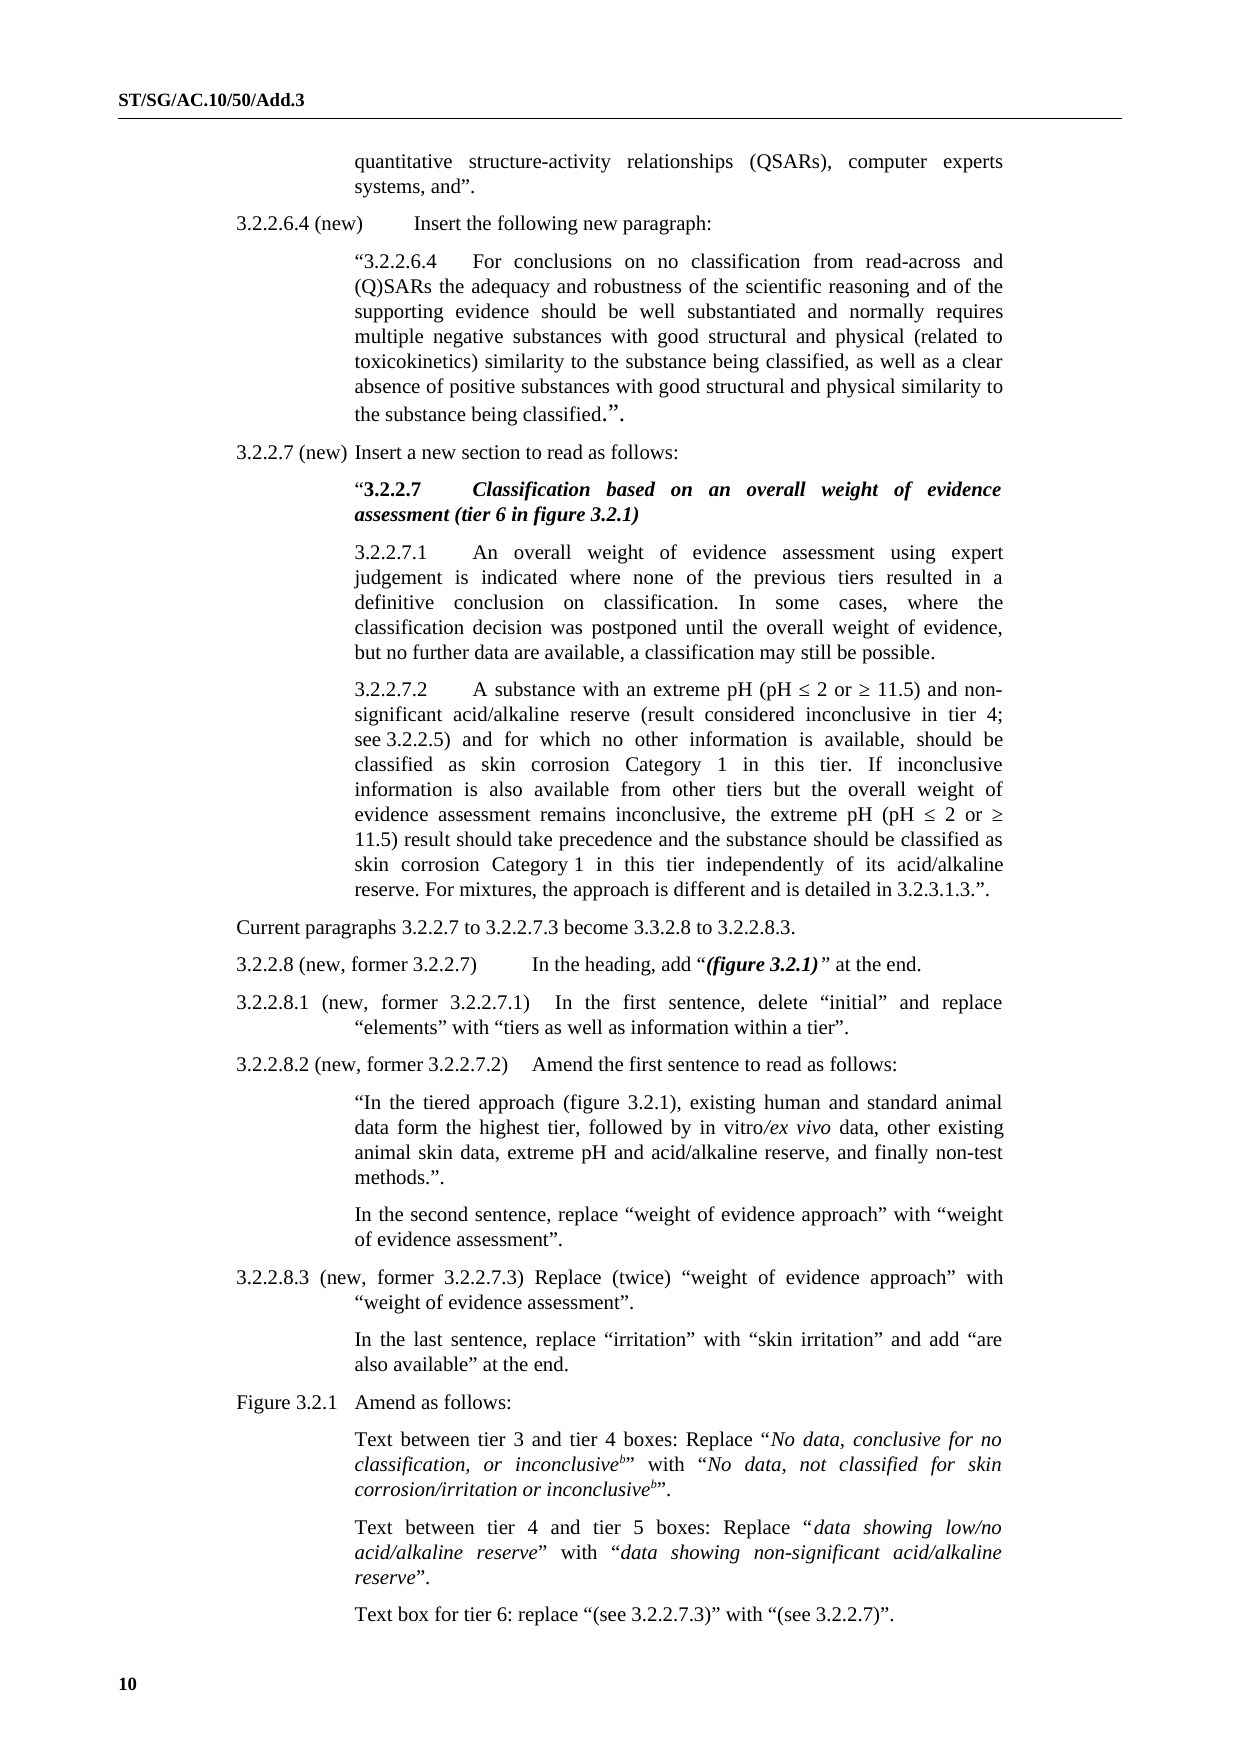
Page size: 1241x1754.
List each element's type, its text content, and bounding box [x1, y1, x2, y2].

text Figure 3.2.1 Amend as follows: [236, 1389, 1004, 1414]
list Text between tier 3 and tier 4 boxes: Replace “No data, conclusive for no classification, or inconclusiveb” with “No data, not classified for skin corrosion/irritation or inconclusiveb”. [354, 1426, 1004, 1501]
text 3.2.2.8.1 (new, former 3.2.2.7.1) In the first sentence, delete “initial” and replace “elements” with “tiers as well as information within a tier”. [236, 989, 1004, 1039]
text 3.2.2.8.3 (new, former 3.2.2.7.3) Replace (twice) “weight of evidence approach” with “weight of evidence assessment”. [236, 1264, 1004, 1314]
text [236, 148, 1004, 198]
text “In the tiered approach (figure 3.2.1), existing human and standard animal data form the highest tier, followed by in vitro/ex vivo data, other existing animal skin data, extreme pH and acid/alkaline reserve, and finally non-test methods.”. [354, 1089, 1004, 1189]
text In the last sentence, replace “irritation” with “skin irritation” and add “are also available” at the end. [354, 1326, 1004, 1376]
text 3.2.2.8 (new, former 3.2.2.7) In the heading, add “(figure 3.2.1)” at the end. [236, 951, 1004, 976]
text 3.2.2.7.2 A substance with an extreme pH (pH ≤ 2 or ≥ 11.5) and non-significant acid/alkaline reserve (result considered inconclusive in tier 4; see 3.2.2.5) and for which no other information is available, should be classified as skin corrosion Category 1 in this tier. If inconclusive information is also available from other tiers but the overall weight of evidence assessment remains inconclusive, the extreme pH (pH ≤ 2 or ≥ 11.5) result should take precedence and the substance should be classified as skin corrosion Category 1 in this tier independently of its acid/alkaline reserve. For mixtures, the approach is different and is detailed in 3.2.3.1.3.”. [354, 676, 1004, 901]
text “3.2.2.6.4 For conclusions on no classification from read-across and (Q)SARs the adequacy and robustness of the scientific reasoning and of the supporting evidence should be well substantiated and normally requires multiple negative substances with good structural and physical (related to toxicokinetics) similarity to the substance being classified, as well as a clear absence of positive substances with good structural and physical similarity to the substance being classified.”. [354, 248, 1004, 426]
text 3.2.2.7 (new) Insert a new section to read as follows: [236, 439, 1004, 464]
text 3.2.2.8.2 (new, former 3.2.2.7.2) Amend the first sentence to read as follows: [236, 1051, 1004, 1076]
text Current paragraphs 3.2.2.7 to 3.2.2.7.3 become 3.3.2.8 to 3.2.2.8.3. [236, 914, 1004, 939]
text 3.2.2.7.1 An overall weight of evidence assessment using expert judgement is indicated where none of the previous tiers resulted in a definitive conclusion on classification. In some cases, where the classification decision was postponed until the overall weight of evidence, but no further data are available, a classification may still be possible. [354, 539, 1004, 664]
text 3.2.2.6.4 (new) Insert the following new paragraph: [236, 210, 1004, 235]
text “3.2.2.7 Classification based on an overall weight of evidence assessment (tier 6 in figure 3.2.1) [354, 476, 1004, 526]
list Text between tier 4 and tier 5 boxes: Replace “data showing low/no acid/alkaline reserve” with “data showing non-significant acid/alkaline reserve”. [354, 1514, 1004, 1589]
text In the second sentence, replace “weight of evidence approach” with “weight of evidence assessment”. [354, 1201, 1004, 1251]
list Text box for tier 6: replace “(see 3.2.2.7.3)” with “(see 3.2.2.7)”. [354, 1601, 1004, 1626]
